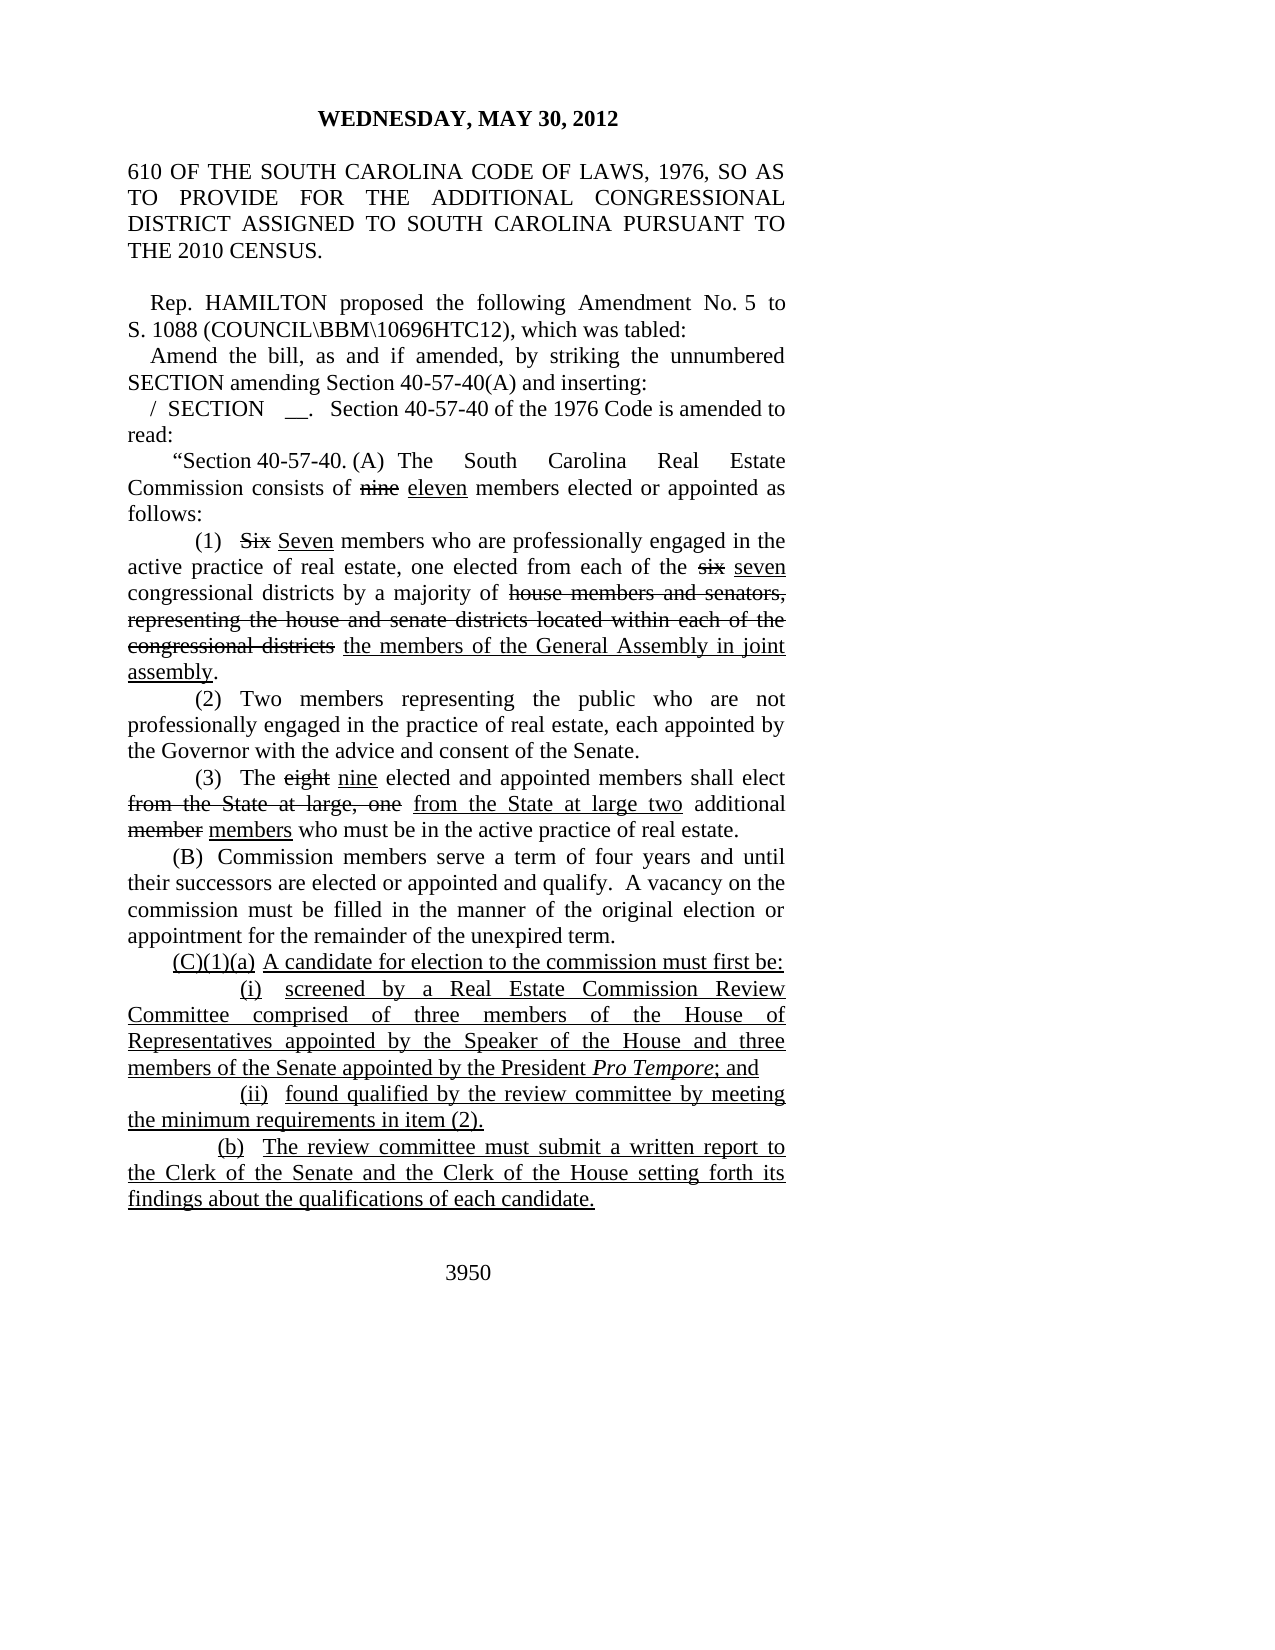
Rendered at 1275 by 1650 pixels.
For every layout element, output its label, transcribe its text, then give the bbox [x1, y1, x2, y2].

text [127, 158, 786, 263]
text (i) screened by a Real Estate Commission Review Committee comprised of three members of the House of Representatives appointed by the Speaker of the House and three members of the Senate appointed by the President Pro Tempore; and [127, 1051, 786, 1080]
text (i) screened by a Real Estate Commission Review Committee comprised of three members of the House of Representatives appointed by the Speaker of the House and three members of the Senate appointed by the President Pro Tempore; and [127, 975, 786, 1024]
text (2) Two members representing the public who are not professionally engaged in the practice of real estate, each appointed by the Governor with the advice and consent of the Senate. [127, 685, 786, 764]
text (3) The eight nine elected and appointed members shall elect from the State at large, one from the State at large two additional member members who must be in the active practice of real estate. [127, 764, 786, 843]
text (1) Six Seven members who are professionally engaged in the active practice of real estate, one elected from each of the six seven congressional districts by a majority of house members and senators, representing the house and senate districts located within each of the congressional districts the members of the General Assembly in joint assembly. [127, 527, 786, 620]
text (i) screened by a Real Estate Commission Review Committee comprised of three members of the House of Representatives appointed by the Speaker of the House and three members of the Senate appointed by the President Pro Tempore; and [127, 1025, 786, 1050]
text Rep. HAMILTON proposed the following Amendment No. 5 to S. 1088 (COUNCIL\BBM\10696HTC12), which was tabled: [127, 289, 786, 342]
text (b) The review committee must submit a written report to the Clerk of the Senate and the Clerk of the House setting forth its findings about the qualifications of each candidate. [127, 1183, 786, 1212]
text (ii) found qualified by the review committee by meeting the minimum requirements in item (2). [127, 1080, 786, 1133]
text (b) The review committee must submit a written report to the Clerk of the Senate and the Clerk of the House setting forth its findings about the qualifications of each candidate. [127, 1133, 786, 1182]
text / SECTION __. Section 40-57-40 of the 1976 Code is amended to read: [127, 395, 786, 448]
text “Section 40-57-40. (A) The South Carolina Real Estate Commission consists of nine eleven members elected or appointed as follows: [127, 448, 786, 527]
text Amend the bill, as and if amended, by striking the unnumbered SECTION amending Section 40-57-40(A) and inserting: [127, 342, 786, 395]
text (B) Commission members serve a term of four years and until their successors are elected or appointed and qualify. A vacancy on the commission must be filled in the manner of the original election or appointment for the remainder of the unexpired term. [127, 843, 786, 948]
text (1) Six Seven members who are professionally engaged in the active practice of real estate, one elected from each of the six seven congressional districts by a majority of house members and senators, representing the house and senate districts located within each of the congressional districts the members of the General Assembly in joint assembly. [127, 621, 786, 685]
text (C)(1)(a) A candidate for election to the commission must first be: [127, 948, 786, 975]
